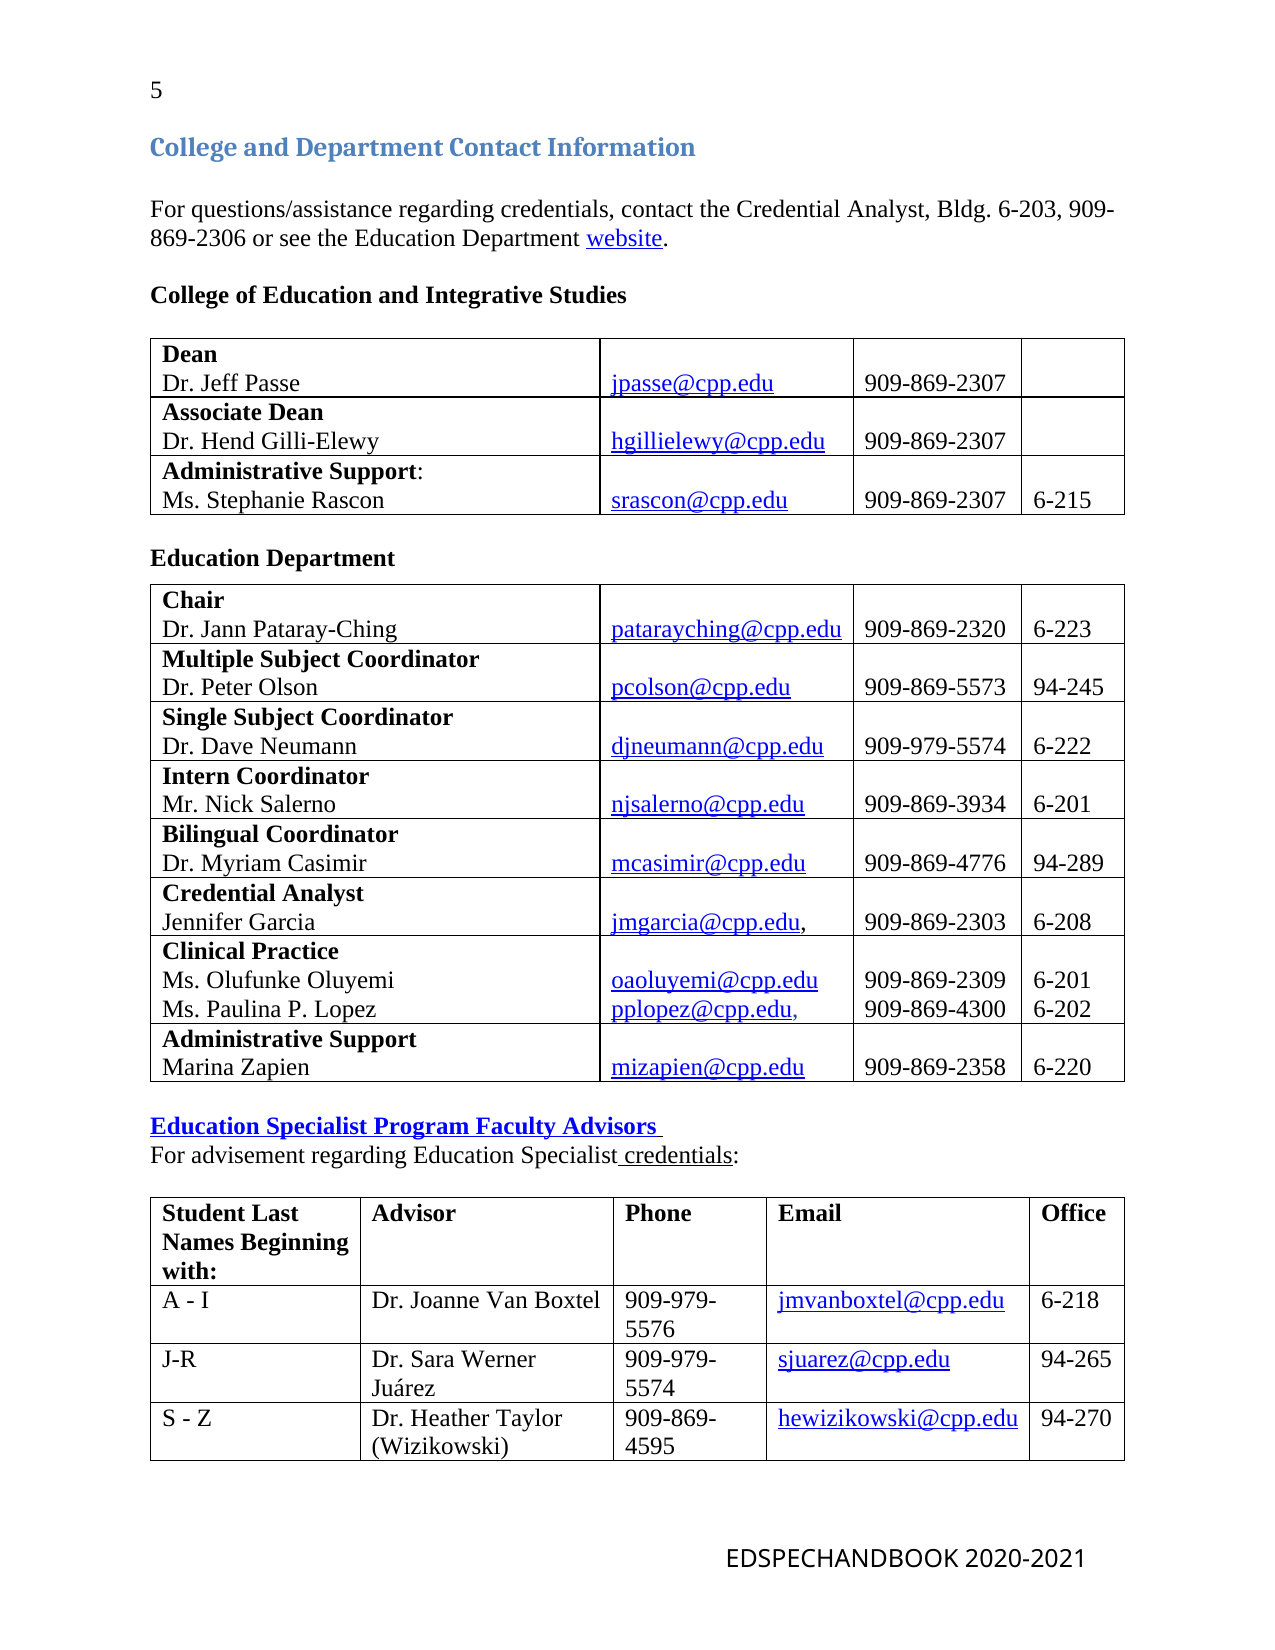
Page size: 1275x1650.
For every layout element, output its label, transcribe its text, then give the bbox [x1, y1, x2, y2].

table_cell Bilingual Coordinator Dr. Myriam Casimir [151, 819, 599, 877]
table_cell Dr. Heather Taylor (Wizikowski) [361, 1403, 613, 1460]
table_cell A - I [151, 1286, 360, 1343]
table_cell Administrative Support Marina Zapien [151, 1024, 599, 1081]
table_cell 94-265 [1030, 1344, 1124, 1402]
table_header Advisor [361, 1198, 613, 1284]
table_cell Administrative Support: Ms. Stephanie Rascon [151, 456, 599, 513]
table_cell 6-208 [1022, 878, 1124, 935]
table_cell J-R [151, 1344, 360, 1402]
table_cell S - Z [151, 1403, 360, 1460]
table_cell 909-869-3934 [854, 761, 1021, 818]
table_cell 6-218 [1030, 1286, 1124, 1343]
table_cell oaoluyemi@cpp.edu pplopez@cpp.edu, [601, 936, 853, 1023]
table_cell 909-869-2307 [854, 456, 1021, 513]
table_cell jmgarcia@cpp.edu, [601, 878, 853, 935]
table_cell 6-215 [1022, 456, 1124, 513]
table_header patarayching@cpp.edu [601, 585, 853, 643]
table_cell srascon@cpp.edu [601, 456, 853, 513]
table_cell mizapien@cpp.edu [601, 1024, 853, 1081]
table_cell Intern Coordinator Mr. Nick Salerno [151, 761, 599, 818]
table_cell jmvanboxtel@cpp.edu [767, 1286, 1029, 1343]
table_cell 909-869-2309 909-869-4300 [854, 936, 1021, 1023]
table_cell 6-222 [1022, 702, 1124, 760]
table_cell 6-220 [1022, 1024, 1124, 1081]
table_header Email [767, 1198, 1029, 1284]
table_cell Dr. Sara Werner Juárez [361, 1344, 613, 1402]
table_header [1022, 339, 1124, 396]
table_header Student Last Names Beginning with: [151, 1198, 360, 1284]
table_header 909-869-2307 [854, 339, 1021, 396]
table_header Dean Dr. Jeff Passe [151, 339, 599, 396]
table_header Phone [614, 1198, 766, 1284]
table_cell 909-869-2307 [854, 398, 1021, 455]
table_cell mcasimir@cpp.edu [601, 819, 853, 877]
subtitle College and Department Contact Information [150, 132, 1125, 164]
table_cell 909-869-2358 [854, 1024, 1021, 1081]
table_header jpasse@cpp.edu [601, 339, 853, 396]
text College of Education and Integrative Studies [150, 280, 1125, 309]
table_header Office [1030, 1198, 1124, 1284]
table_cell 909-869-5573 [854, 644, 1021, 701]
table_cell 94-289 [1022, 819, 1124, 877]
text Education Department [150, 543, 1125, 572]
table_cell sjuarez@cpp.edu [767, 1344, 1029, 1402]
table_header Chair Dr. Jann Pataray-Ching [151, 585, 599, 643]
table_cell 909-869-4776 [854, 819, 1021, 877]
table_cell djneumann@cpp.edu [601, 702, 853, 760]
table_cell 6-201 6-202 [1022, 936, 1124, 1023]
table_cell 909-979-5574 [854, 702, 1021, 760]
table_cell pcolson@cpp.edu [601, 644, 853, 701]
table_header 6-223 [1022, 585, 1124, 643]
table_cell Clinical Practice Ms. Olufunke Oluyemi Ms. Paulina P. Lopez [151, 936, 599, 1023]
table_cell njsalerno@cpp.edu [601, 761, 853, 818]
table_header 909-869-2320 [854, 585, 1021, 643]
table_cell 909-979-5574 [614, 1344, 766, 1402]
table_cell 94-245 [1022, 644, 1124, 701]
table_cell hgillielewy@cpp.edu [601, 398, 853, 455]
table_cell 6-201 [1022, 761, 1124, 818]
text Education Specialist Program Faculty Advisors [150, 1111, 1125, 1140]
table_cell Single Subject Coordinator Dr. Dave Neumann [151, 702, 599, 760]
table_cell Dr. Joanne Van Boxtel [361, 1286, 613, 1343]
table_cell Credential Analyst Jennifer Garcia [151, 878, 599, 935]
text For questions/assistance regarding credentials, contact the Credential Analyst, Bldg. 6-203, 909-869-2306 or see the Education Department website. [150, 194, 1140, 252]
table_cell Multiple Subject Coordinator Dr. Peter Olson [151, 644, 599, 701]
table_cell [1022, 398, 1124, 455]
text For advisement regarding Education Specialist credentials: [150, 1140, 1125, 1168]
table_cell 909-869-2303 [854, 878, 1021, 935]
table_cell 909-869-4595 [614, 1403, 766, 1460]
table_cell 909-979-5576 [614, 1286, 766, 1343]
table_cell Associate Dean Dr. Hend Gilli-Elewy [151, 398, 599, 455]
table_cell 94-270 [1030, 1403, 1124, 1460]
table_cell hewizikowski@cpp.edu [767, 1403, 1029, 1460]
